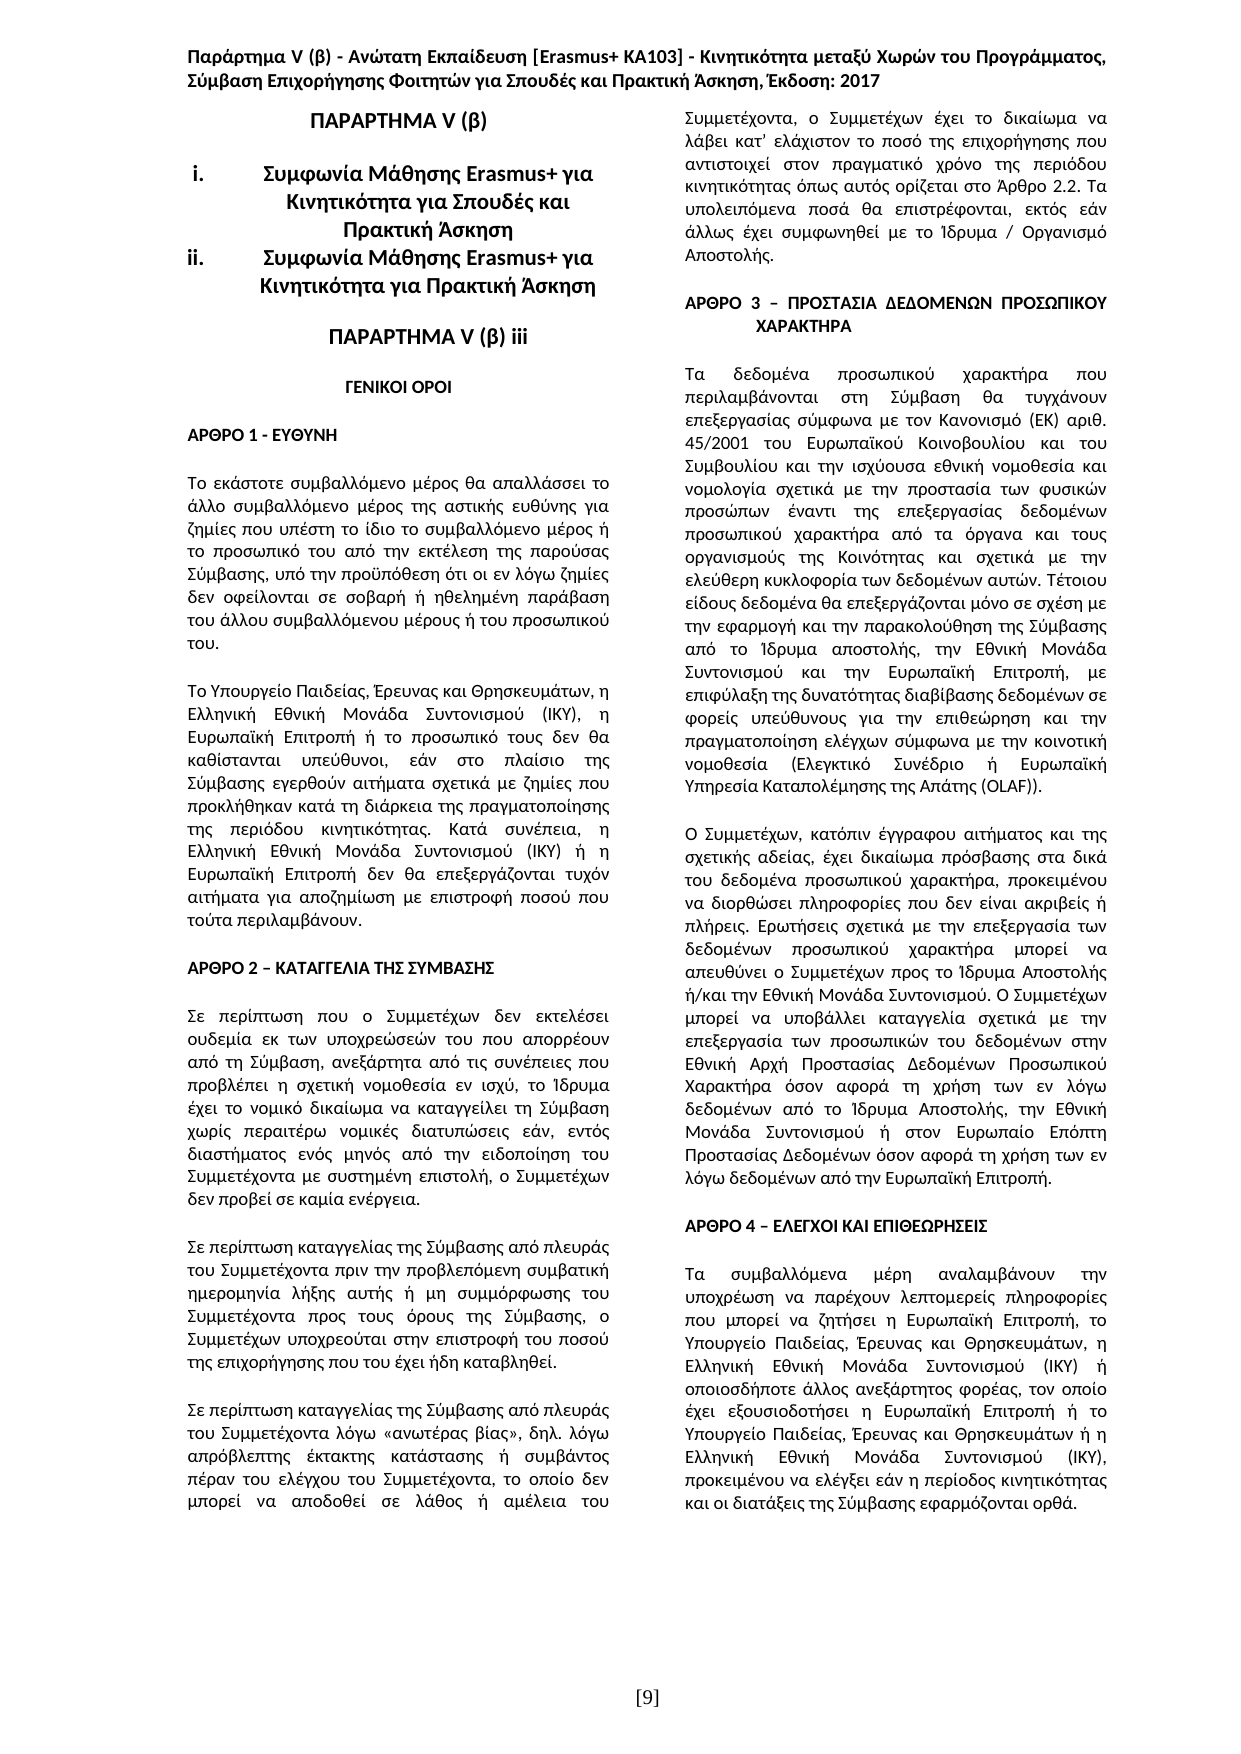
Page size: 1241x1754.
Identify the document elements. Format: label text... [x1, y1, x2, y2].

text Το Υπουργείο Παιδείας, Έρευνας και Θρησκευμάτων, η Ελληνική Εθνική Μονάδα Συντονισμού (ΙΚΥ), η Ευρωπαϊκή Επιτροπή ή το προσωπικό τους δεν θα καθίστανται υπεύθυνοι, εάν στο πλαίσιο της Σύμβασης εγερθούν αιτήματα σχετικά με ζημίες που προκλήθηκαν κατά τη διάρκεια της πραγματοποίησης της περιόδου κινητικότητας. Κατά συνέπεια, η Ελληνική Εθνική Μονάδα Συντονισμού (ΙΚΥ) ή η Ευρωπαϊκή Επιτροπή δεν θα επεξεργάζονται τυχόν αιτήματα για αποζημίωση με επιστροφή ποσού που τούτα περιλαμβάνουν. [187, 679, 610, 931]
text ΓΕΝΙΚΟΙ ΟΡΟΙ [187, 375, 610, 398]
text Σε περίπτωση καταγγελίας της Σύμβασης από πλευράς του Συμμετέχοντα λόγω «ανωτέρας βίας», δηλ. λόγω απρόβλεπτης έκτακτης κατάστασης ή συμβάντος πέραν του ελέγχου του Συμμετέχοντα, το οποίο δεν μπορεί να αποδοθεί σε λάθος ή αμέλεια του Συμμετέχοντα, ο Συμμετέχων έχει το δικαίωμα να λάβει κατ’ ελάχιστον το ποσό της επιχορήγησης που αντιστοιχεί στον πραγματικό χρόνο της περιόδου κινητικότητας όπως αυτός ορίζεται στο Άρθρο 2.2. Τα υπολειπόμενα ποσά θα επιστρέφονται, εκτός εάν άλλως έχει συμφωνηθεί με το Ίδρυμα / Οργανισμό Αποστολής. [685, 106, 1107, 266]
text ΑΡΘΡΟ 1 - ΕΥΘΥΝΗ [187, 423, 610, 446]
text Σε περίπτωση καταγγελίας της Σύμβασης από πλευράς του Συμμετέχοντα πριν την προβλεπόμενη συμβατική ημερομηνία λήξης αυτής ή μη συμμόρφωσης του Συμμετέχοντα προς τους όρους της Σύμβασης, ο Συμμετέχων υποχρεούται στην επιστροφή του ποσού της επιχορήγησης που του έχει ήδη καταβληθεί. [187, 1235, 610, 1373]
text ΠΑΡΑΡΤΗΜΑ V (β) [187, 106, 610, 134]
text Το εκάστοτε συμβαλλόμενο μέρος θα απαλλάσσει το άλλο συμβαλλόμενο μέρος της αστικής ευθύνης για ζημίες που υπέστη το ίδιο το συμβαλλόμενο μέρος ή το προσωπικό του από την εκτέλεση της παρούσας Σύμβασης, υπό την προϋπόθεση ότι οι εν λόγω ζημίες δεν οφείλονται σε σοβαρή ή ηθελημένη παράβαση του άλλου συμβαλλόμενου μέρους ή του προσωπικού του. [187, 471, 610, 654]
text Τα συμβαλλόμενα μέρη αναλαμβάνουν την υποχρέωση να παρέχουν λεπτομερείς πληροφορίες που μπορεί να ζητήσει η Ευρωπαϊκή Επιτροπή, το Υπουργείο Παιδείας, Έρευνας και Θρησκευμάτων, η Ελληνική Εθνική Μονάδα Συντονισμού (ΙΚΥ) ή οποιοσδήποτε άλλος ανεξάρτητος φορέας, τον οποίο έχει εξουσιοδοτήσει η Ευρωπαϊκή Επιτροπή ή το Υπουργείο Παιδείας, Έρευνας και Θρησκευμάτων ή η Ελληνική Εθνική Μονάδα Συντονισμού (ΙΚΥ), προκειμένου να ελέγξει εάν η περίοδος κινητικότητας και οι διατάξεις της Σύμβασης εφαρμόζονται ορθά. [685, 1262, 1107, 1514]
text Τα δεδομένα προσωπικού χαρακτήρα που περιλαμβάνονται στη Σύμβαση θα τυγχάνουν επεξεργασίας σύμφωνα με τον Κανονισμό (ΕΚ) αριθ. 45/2001 του Ευρωπαϊκού Κοινοβουλίου και του Συμβουλίου και την ισχύουσα εθνική νομοθεσία και νομολογία σχετικά με την προστασία των φυσικών προσώπων έναντι της επεξεργασίας δεδομένων προσωπικού χαρακτήρα από τα όργανα και τους οργανισμούς της Κοινότητας και σχετικά με την ελεύθερη κυκλοφορία των δεδομένων αυτών. Τέτοιου είδους δεδομένα θα επεξεργάζονται μόνο σε σχέση με την εφαρμογή και την παρακολούθηση της Σύμβασης από το Ίδρυμα αποστολής, την Εθνική Μονάδα Συντονισμού και την Ευρωπαϊκή Επιτροπή, με επιφύλαξη της δυνατότητας διαβίβασης δεδομένων σε φορείς υπεύθυνους για την επιθεώρηση και την πραγματοποίηση ελέγχων σύμφωνα με την κοινοτική νομοθεσία (Ελεγκτικό Συνέδριο ή Ευρωπαϊκή Υπηρεσία Καταπολέμησης της Απάτης (OLAF)). [685, 362, 1107, 798]
text Σε περίπτωση καταγγελίας της Σύμβασης από πλευράς του Συμμετέχοντα λόγω «ανωτέρας βίας», δηλ. λόγω απρόβλεπτης έκτακτης κατάστασης ή συμβάντος πέραν του ελέγχου του Συμμετέχοντα, το οποίο δεν μπορεί να αποδοθεί σε λάθος ή αμέλεια του Συμμετέχοντα, ο Συμμετέχων έχει το δικαίωμα να λάβει κατ’ ελάχιστον το ποσό της επιχορήγησης που αντιστοιχεί στον πραγματικό χρόνο της περιόδου κινητικότητας όπως αυτός ορίζεται στο Άρθρο 2.2. Τα υπολειπόμενα ποσά θα επιστρέφονται, εκτός εάν άλλως έχει συμφωνηθεί με το Ίδρυμα / Οργανισμό Αποστολής. [187, 1398, 610, 1512]
text ΑΡΘΡΟ 3 – ΠΡΟΣΤΑΣΙΑ ΔΕΔΟΜΕΝΩΝ ΠΡΟΣΩΠΙΚΟΥ ΧΑΡΑΚΤΗΡΑ [685, 291, 1107, 337]
list ΠΑΡΑΡΤΗΜΑ V (β) iii [247, 322, 610, 350]
list Συμφωνία Μάθησης Erasmus+ για Κινητικότητα για Πρακτική Άσκηση [187, 243, 610, 299]
text ΑΡΘΡΟ 2 – ΚΑΤΑΓΓΕΛΙΑ ΤΗΣ ΣΥΜΒΑΣΗΣ [187, 956, 610, 979]
list Συμφωνία Μάθησης Erasmus+ για Κινητικότητα για Σπουδές και Πρακτική Άσκηση [187, 159, 610, 243]
text Σε περίπτωση που ο Συμμετέχων δεν εκτελέσει ουδεμία εκ των υποχρεώσεών του που απορρέουν από τη Σύμβαση, ανεξάρτητα από τις συνέπειες που προβλέπει η σχετική νομοθεσία εν ισχύ, το Ίδρυμα έχει το νομικό δικαίωμα να καταγγείλει τη Σύμβαση χωρίς περαιτέρω νομικές διατυπώσεις εάν, εντός διαστήματος ενός μηνός από την ειδοποίηση του Συμμετέχοντα με συστημένη επιστολή, ο Συμμετέχων δεν προβεί σε καμία ενέργεια. [187, 1004, 610, 1210]
text ΑΡΘΡΟ 4 – ΕΛΕΓΧΟΙ ΚΑΙ ΕΠΙΘΕΩΡΗΣΕΙΣ [685, 1214, 1107, 1237]
text Ο Συμμετέχων, κατόπιν έγγραφου αιτήματος και της σχετικής αδείας, έχει δικαίωμα πρόσβασης στα δικά του δεδομένα προσωπικού χαρακτήρα, προκειμένου να διορθώσει πληροφορίες που δεν είναι ακριβείς ή πλήρεις. Ερωτήσεις σχετικά με την επεξεργασία των δεδομένων προσωπικού χαρακτήρα μπορεί να απευθύνει ο Συμμετέχων προς το Ίδρυμα Αποστολής ή/και την Εθνική Μονάδα Συντονισμού. Ο Συμμετέχων μπορεί να υποβάλλει καταγγελία σχετικά με την επεξεργασία των προσωπικών του δεδομένων στην Εθνική Αρχή Προστασίας Δεδομένων Προσωπικού Χαρακτήρα όσον αφορά τη χρήση των εν λόγω δεδομένων από το Ίδρυμα Αποστολής, την Εθνική Μονάδα Συντονισμού ή στον Ευρωπαίο Επόπτη Προστασίας Δεδομένων όσον αφορά τη χρήση των εν λόγω δεδομένων από την Ευρωπαϊκή Επιτροπή. [685, 823, 1107, 1189]
